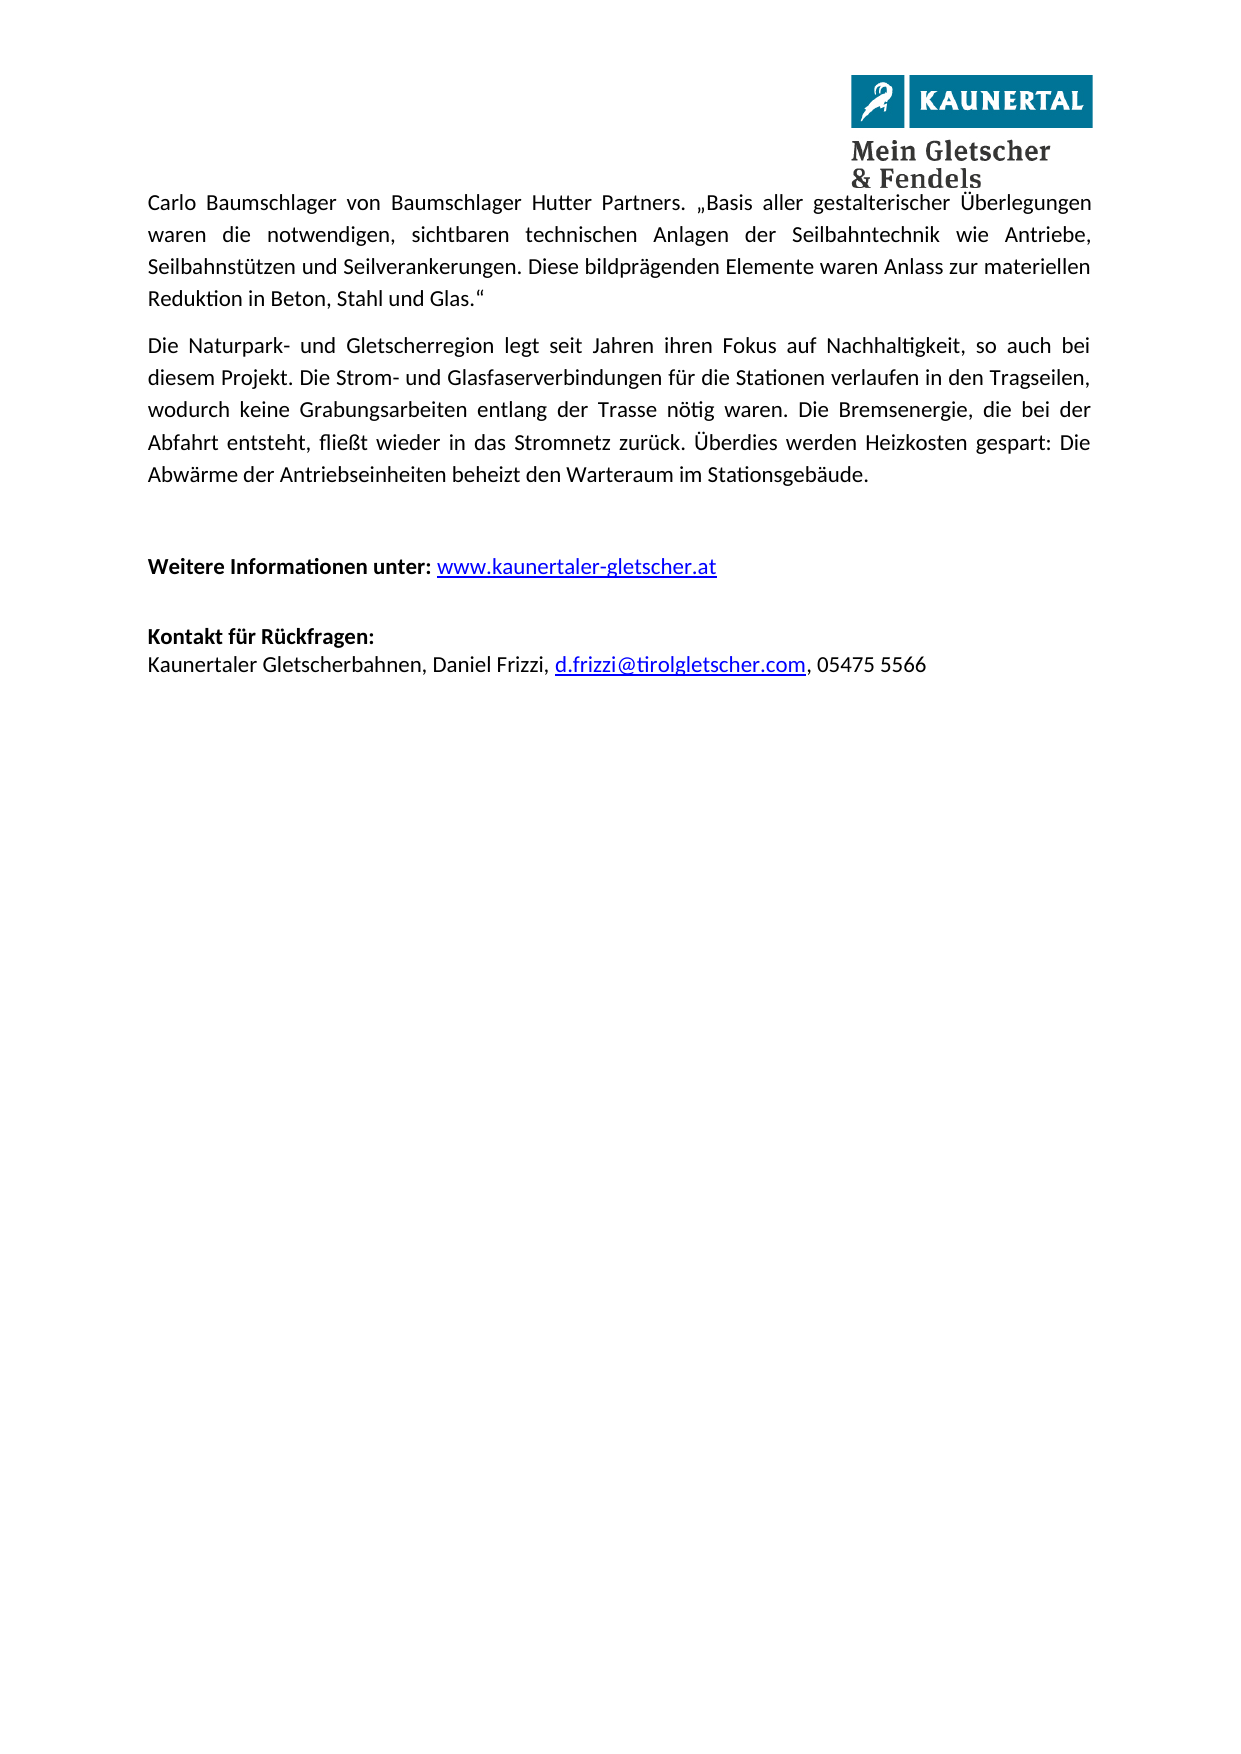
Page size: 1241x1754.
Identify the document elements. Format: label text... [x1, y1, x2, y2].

text Kaunertaler Gletscherbahnen, Daniel Frizzi, d.frizzi@tirolgletscher.com, 05475 5566 [148, 650, 1093, 678]
picture [940, 92, 957, 109]
picture [851, 75, 1093, 188]
picture [1052, 92, 1069, 109]
text Die Naturpark- und Gletscherregion legt seit Jahren ihren Fokus auf Nachhaltigkeit, so auch bei diesem Projekt. Die Strom- und Glasfaserverbindungen für die Stationen verlaufen in den Tragseilen, wodurch keine Grabungsarbeiten entlang der Trasse nötig waren. Die Bremsenergie, die bei der Abfahrt entsteht, fließt wieder in das Stromnetz zurück. Überdies werden Heizkosten gespart: Die Abwärme der Antriebseinheiten beheizt den Warteraum im Stationsgebäude. [148, 331, 1093, 488]
picture [1073, 92, 1082, 109]
picture [1005, 92, 1016, 109]
text Kontakt für Rückfragen: [148, 622, 1093, 650]
picture [922, 92, 936, 109]
picture [1037, 92, 1050, 109]
picture [1021, 92, 1034, 109]
picture [962, 92, 976, 109]
text Weitere Informationen unter: www.kaunertaler-gletscher.at [148, 552, 1093, 580]
picture [863, 83, 892, 117]
picture [983, 92, 999, 109]
